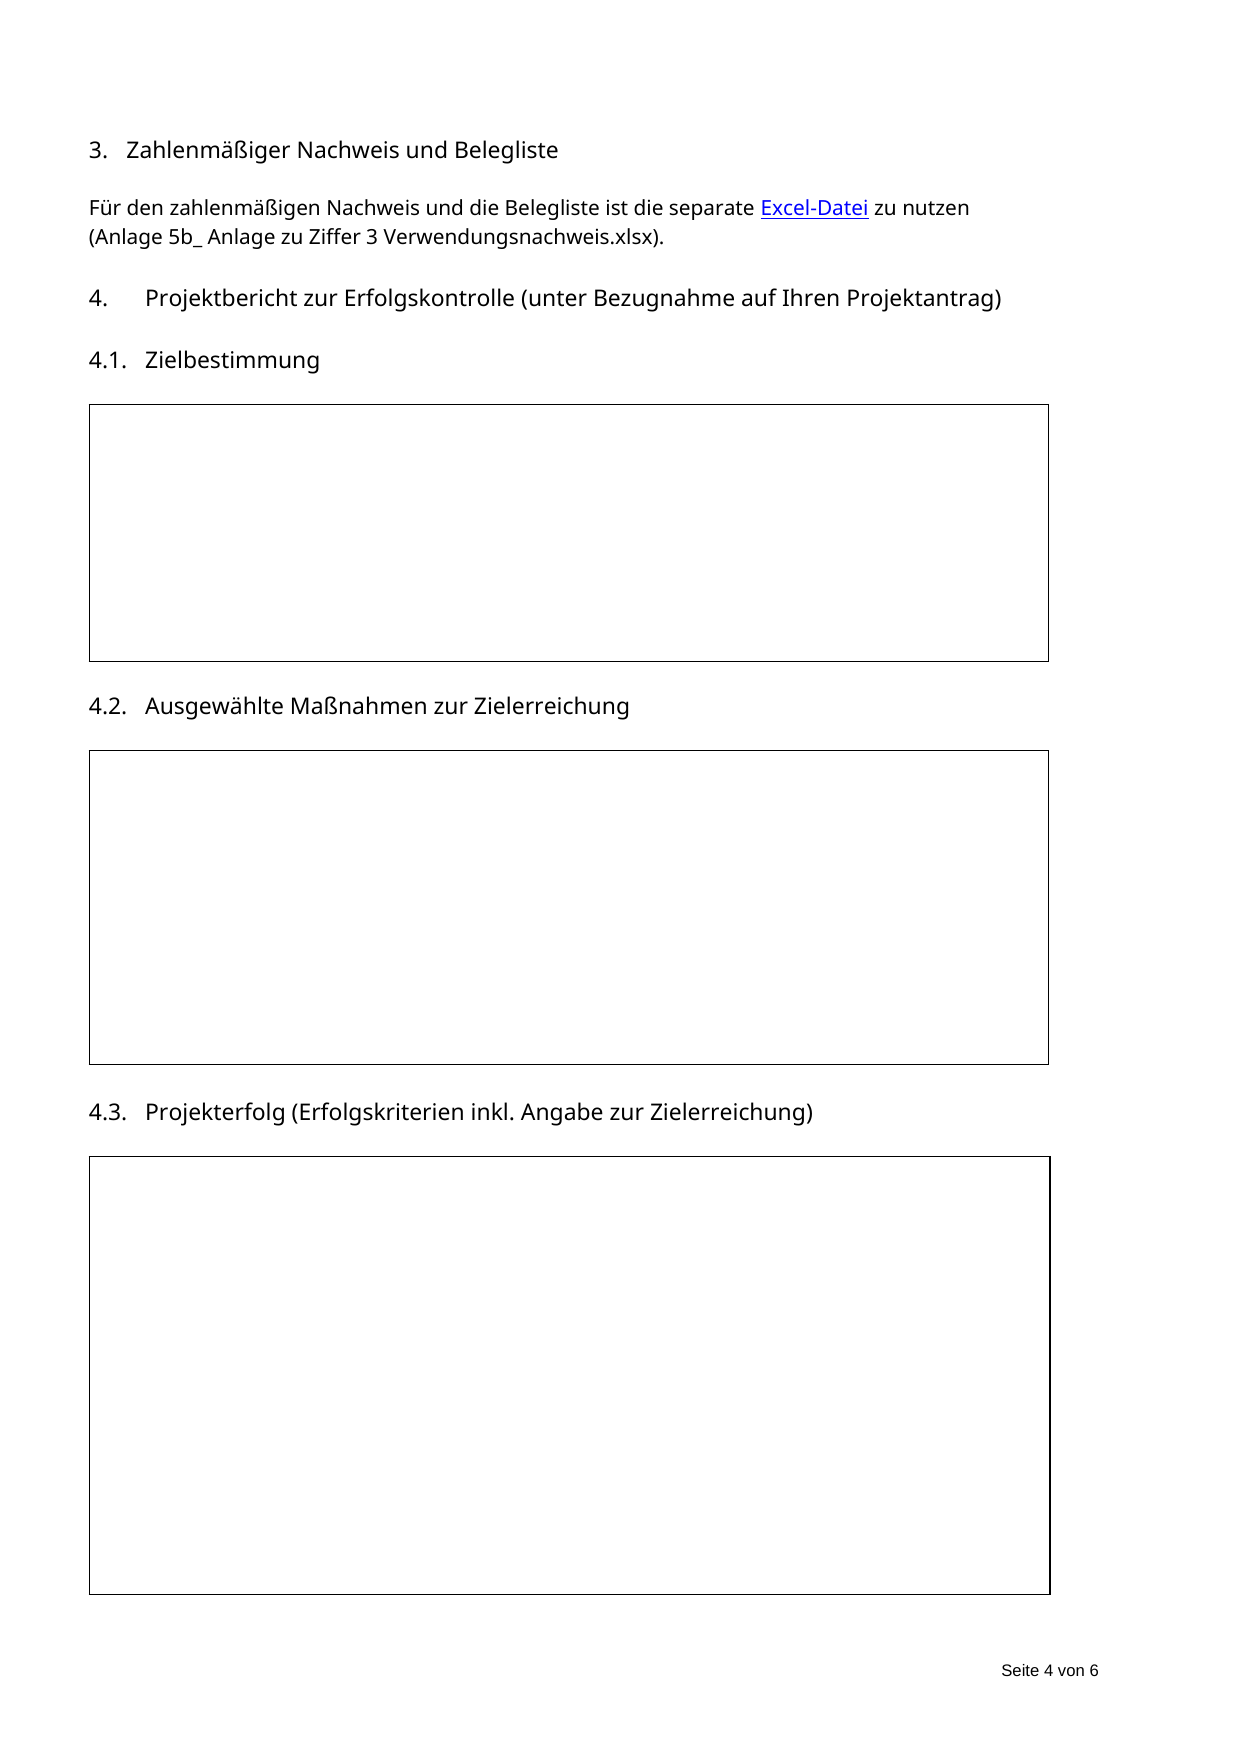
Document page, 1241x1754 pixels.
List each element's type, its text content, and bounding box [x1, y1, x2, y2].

table_header [90, 405, 1048, 661]
table_header [90, 1157, 1049, 1594]
text 4.2. Ausgewählte Maßnahmen zur Zielerreichung [89, 690, 1098, 722]
text 4. Projektbericht zur Erfolgskontrolle (unter Bezugnahme auf Ihren Projektantrag) [89, 282, 1098, 313]
text 4.1. Zielbestimmung [89, 344, 1098, 375]
list Zahlenmäßiger Nachweis und Belegliste [89, 134, 1098, 165]
table_header [90, 751, 1048, 1064]
text Für den zahlenmäßigen Nachweis und die Belegliste ist die separate Excel-Datei zu nutzen [89, 193, 1098, 222]
text (Anlage 5b_ Anlage zu Ziffer 3 Verwendungsnachweis.xlsx). [89, 222, 1098, 250]
text 4.3. Projekterfolg (Erfolgskriterien inkl. Angabe zur Zielerreichung) [89, 1096, 1098, 1127]
